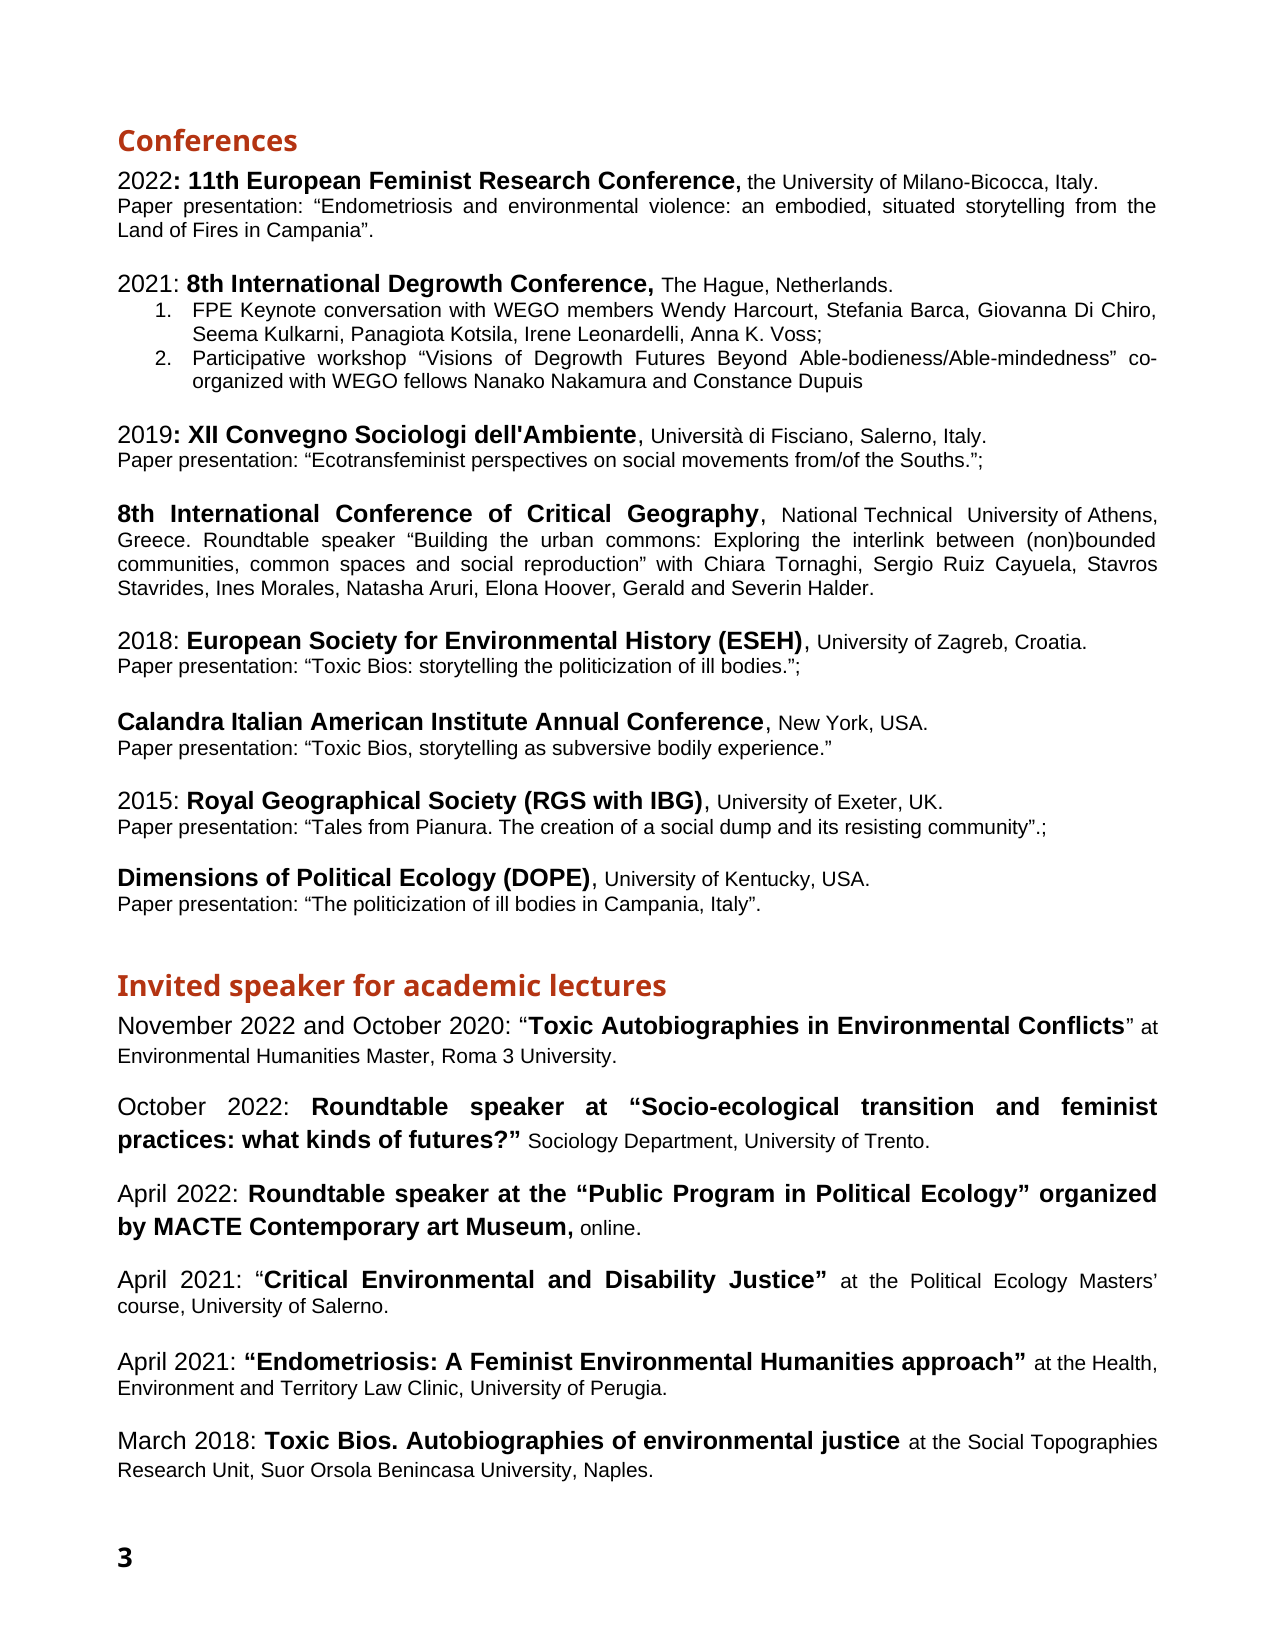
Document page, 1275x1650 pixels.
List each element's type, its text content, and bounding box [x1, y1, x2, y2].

text 2015: Royal Geographical Society (RGS with IBG), University of Exeter, UK. [117, 786, 1158, 815]
text 2018: European Society for Environmental History (ESEH), University of Zagreb, Croatia. [117, 626, 1158, 654]
text April 2021: “Endometriosis: A Feminist Environmental Humanities approach” at the Health, Environment and Territory Law Clinic, University of Perugia. [117, 1347, 1158, 1400]
text Paper presentation: “Endometriosis and environmental violence: an embodied, situated storytelling from the Land of Fires in Campania”. [117, 194, 1158, 242]
text 8th International Conference of Critical Geography, National Technical University of Athens, Greece. Roundtable speaker “Building the urban commons: Exploring the interlink between (non)bounded communities, common spaces and social reproduction” with Chiara Tornaghi, Sergio Ruiz Cayuela, Stavros Stavrides, Ines Morales, Natasha Aruri, Elona Hoover, Gerald and Severin Halder. [117, 499, 1158, 599]
text Paper presentation: “The politicization of ill bodies in Campania, Italy”. [117, 892, 1158, 916]
text November 2022 and October 2020: “Toxic Autobiographies in Environmental Conflicts” at Environmental Humanities Master, Roma 3 University. [117, 1011, 1158, 1067]
list Participative workshop “Visions of Degrowth Futures Beyond Able-bodieness/Able-mindedness” co-organized with WEGO fellows Nanako Nakamura and Constance Dupuis [154, 345, 1158, 393]
subtitle Invited speaker for academic lectures [117, 966, 1158, 1005]
text 2022: 11th European Feminist Research Conference, the University of Milano-Bicocca, Italy. [735, 166, 1158, 194]
text Paper presentation: “Tales from Pianura. The creation of a social dump and its resisting community”.; [117, 815, 1158, 839]
text Paper presentation: “Toxic Bios, storytelling as subversive bodily experience.” [117, 736, 1158, 760]
text March 2018: Toxic Bios. Autobiographies of environmental justice at the Social Topographies Research Unit, Suor Orsola Benincasa University, Naples. [117, 1426, 1158, 1482]
text 2021: 8th International Degrowth Conference, The Hague, Netherlands. [186, 269, 1158, 297]
text April 2021: “Critical Environmental and Disability Justice” at the Political Ecology Masters’ course, University of Salerno. [117, 1266, 1158, 1318]
text Paper presentation: “Toxic Bios: storytelling the politicization of ill bodies.”; [117, 654, 1158, 678]
text April 2022: Roundtable speaker at the “Public Program in Political Ecology” organized by MACTE Contemporary art Museum, online. [117, 1179, 1158, 1240]
text October 2022: Roundtable speaker at “Socio-ecological transition and feminist practices: what kinds of futures?” Sociology Department, University of Trento. [117, 1092, 1158, 1153]
list FPE Keynote conversation with WEGO members Wendy Harcourt, Stefania Barca, Giovanna Di Chiro, Seema Kulkarni, Panagiota Kotsila, Irene Leonardelli, Anna K. Voss; [154, 297, 1158, 345]
subtitle Conferences [117, 120, 1158, 160]
text Paper presentation: “Ecotransfeminist perspectives on social movements from/of the Souths.”; [117, 448, 1158, 472]
text 2019: XII Convegno Sociologi dell'Ambiente, Università di Fisciano, Salerno, Italy. [117, 419, 1158, 448]
text Dimensions of Political Ecology (DOPE), University of Kentucky, USA. [117, 863, 1158, 892]
text Calandra Italian American Institute Annual Conference, New York, USA. [117, 707, 1158, 736]
